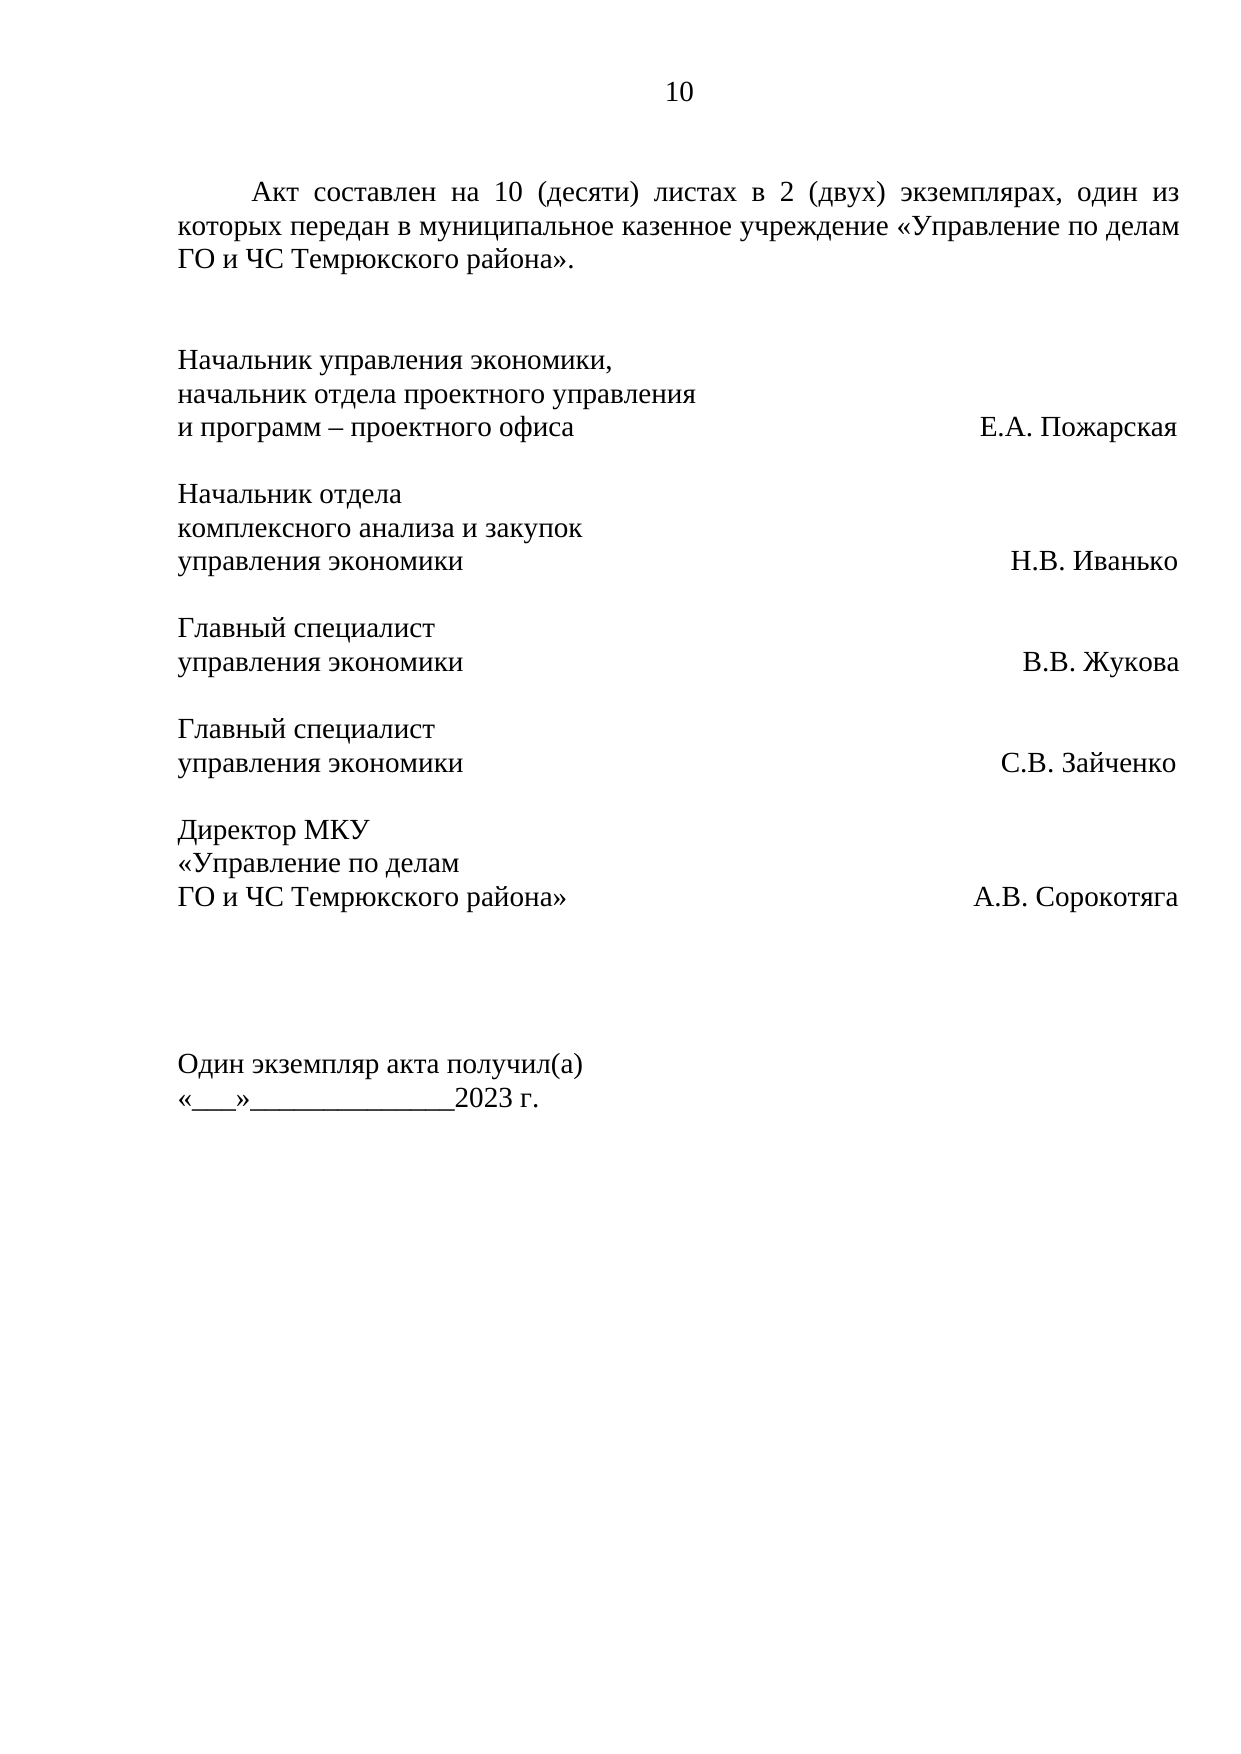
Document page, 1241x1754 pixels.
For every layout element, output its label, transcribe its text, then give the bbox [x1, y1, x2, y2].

text ГО и ЧС Темрюкского района» А.В. Сорокотяга [177, 879, 1181, 912]
text и программ – проектного офиса Е.А. Пожарская [177, 409, 1181, 443]
text начальник отдела проектного управления [177, 376, 1181, 409]
text Главный специалист [177, 711, 1181, 745]
text «___»______________2023 г. [177, 1080, 1181, 1114]
text Главный специалист [177, 611, 1181, 644]
text «Управление по делам [177, 845, 1181, 879]
text Начальник управления экономики, [177, 342, 1181, 376]
text управления экономики С.В. Зайченко [177, 745, 1181, 778]
text Акт составлен на 10 (десяти) листах в 2 (двух) экземплярах, один из которых передан в муниципальное казенное учреждение «Управление по делам ГО и ЧС Темрюкского района». [177, 174, 1181, 275]
text Начальник отдела [177, 476, 1181, 510]
text управления экономики В.В. Жукова [177, 644, 1181, 678]
text Один экземпляр акта получил(а) [177, 1047, 1181, 1080]
text Директор МКУ [177, 812, 1181, 845]
text комплексного анализа и закупок [177, 510, 1181, 543]
text управления экономики Н.В. Иванько [177, 543, 1181, 577]
